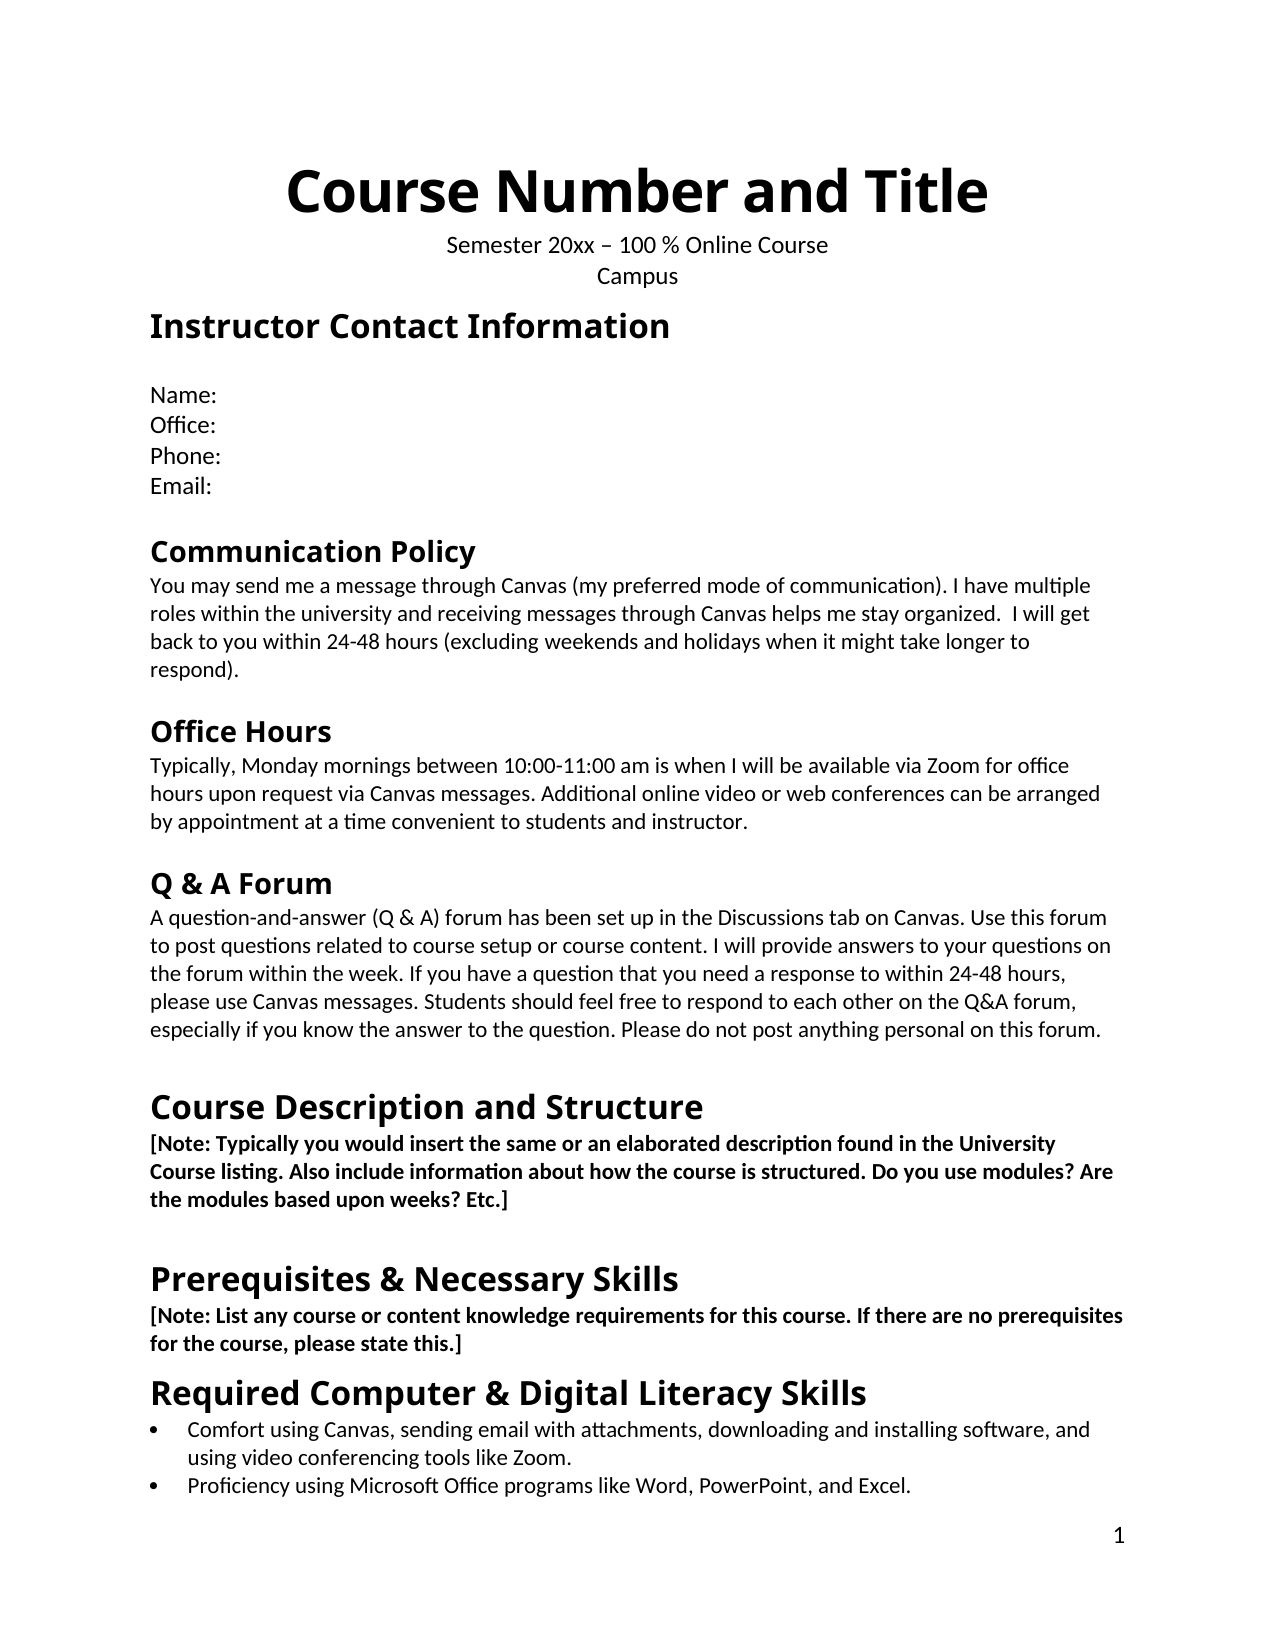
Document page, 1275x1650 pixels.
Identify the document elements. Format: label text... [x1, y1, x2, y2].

text Semester 20xx – 100 % Online Course [150, 229, 1125, 260]
text [Note: List any course or content knowledge requirements for this course. If there are no prerequisites for the course, please state this.] [150, 1301, 1125, 1357]
text Campus [150, 260, 1125, 291]
text A question-and-answer (Q & A) forum has been set up in the Discussions tab on Canvas. Use this forum to post questions related to course setup or course content. I will provide answers to your questions on the forum within the week. If you have a question that you need a response to within 24-48 hours, please use Canvas messages. Students should feel free to respond to each other on the Q&A forum, especially if you know the answer to the question. Please do not post anything personal on this forum. [150, 903, 1125, 1043]
text Typically, Monday mornings between 10:00-11:00 am is when I will be available via Zoom for office hours upon request via Canvas messages. Additional online video or web conferences can be arranged by appointment at a time convenient to students and instructor. [150, 751, 1125, 835]
text [Note: Typically you would insert the same or an elaborated description found in the University Course listing. Also include information about how the course is structured. Do you use modules? Are the modules based upon weeks? Etc.] [150, 1129, 1125, 1213]
subtitle Communication Policy [150, 532, 1125, 571]
text Email: [150, 471, 1125, 501]
text Name: [150, 379, 1125, 409]
list Proficiency using Microsoft Office programs like Word, PowerPoint, and Excel. [150, 1471, 1125, 1499]
text Phone: [150, 440, 1125, 471]
subtitle Required Computer & Digital Literacy Skills [150, 1370, 1125, 1415]
text Office: [150, 409, 1125, 440]
title Course Number and Title [150, 150, 1125, 229]
text You may send me a message through Canvas (my preferred mode of communication). I have multiple roles within the university and receiving messages through Canvas helps me stay organized. I will get back to you within 24-48 hours (excluding weekends and holidays when it might take longer to respond). [150, 571, 1125, 683]
subtitle Course Description and Structure [150, 1083, 1125, 1129]
subtitle Instructor Contact Information [150, 303, 1125, 348]
subtitle Prerequisites & Necessary Skills [150, 1256, 1125, 1301]
subtitle Office Hours [150, 711, 1125, 751]
list Comfort using Canvas, sending email with attachments, downloading and installing software, and using video conferencing tools like Zoom. [150, 1415, 1125, 1471]
subtitle Q & A Forum [150, 863, 1125, 903]
